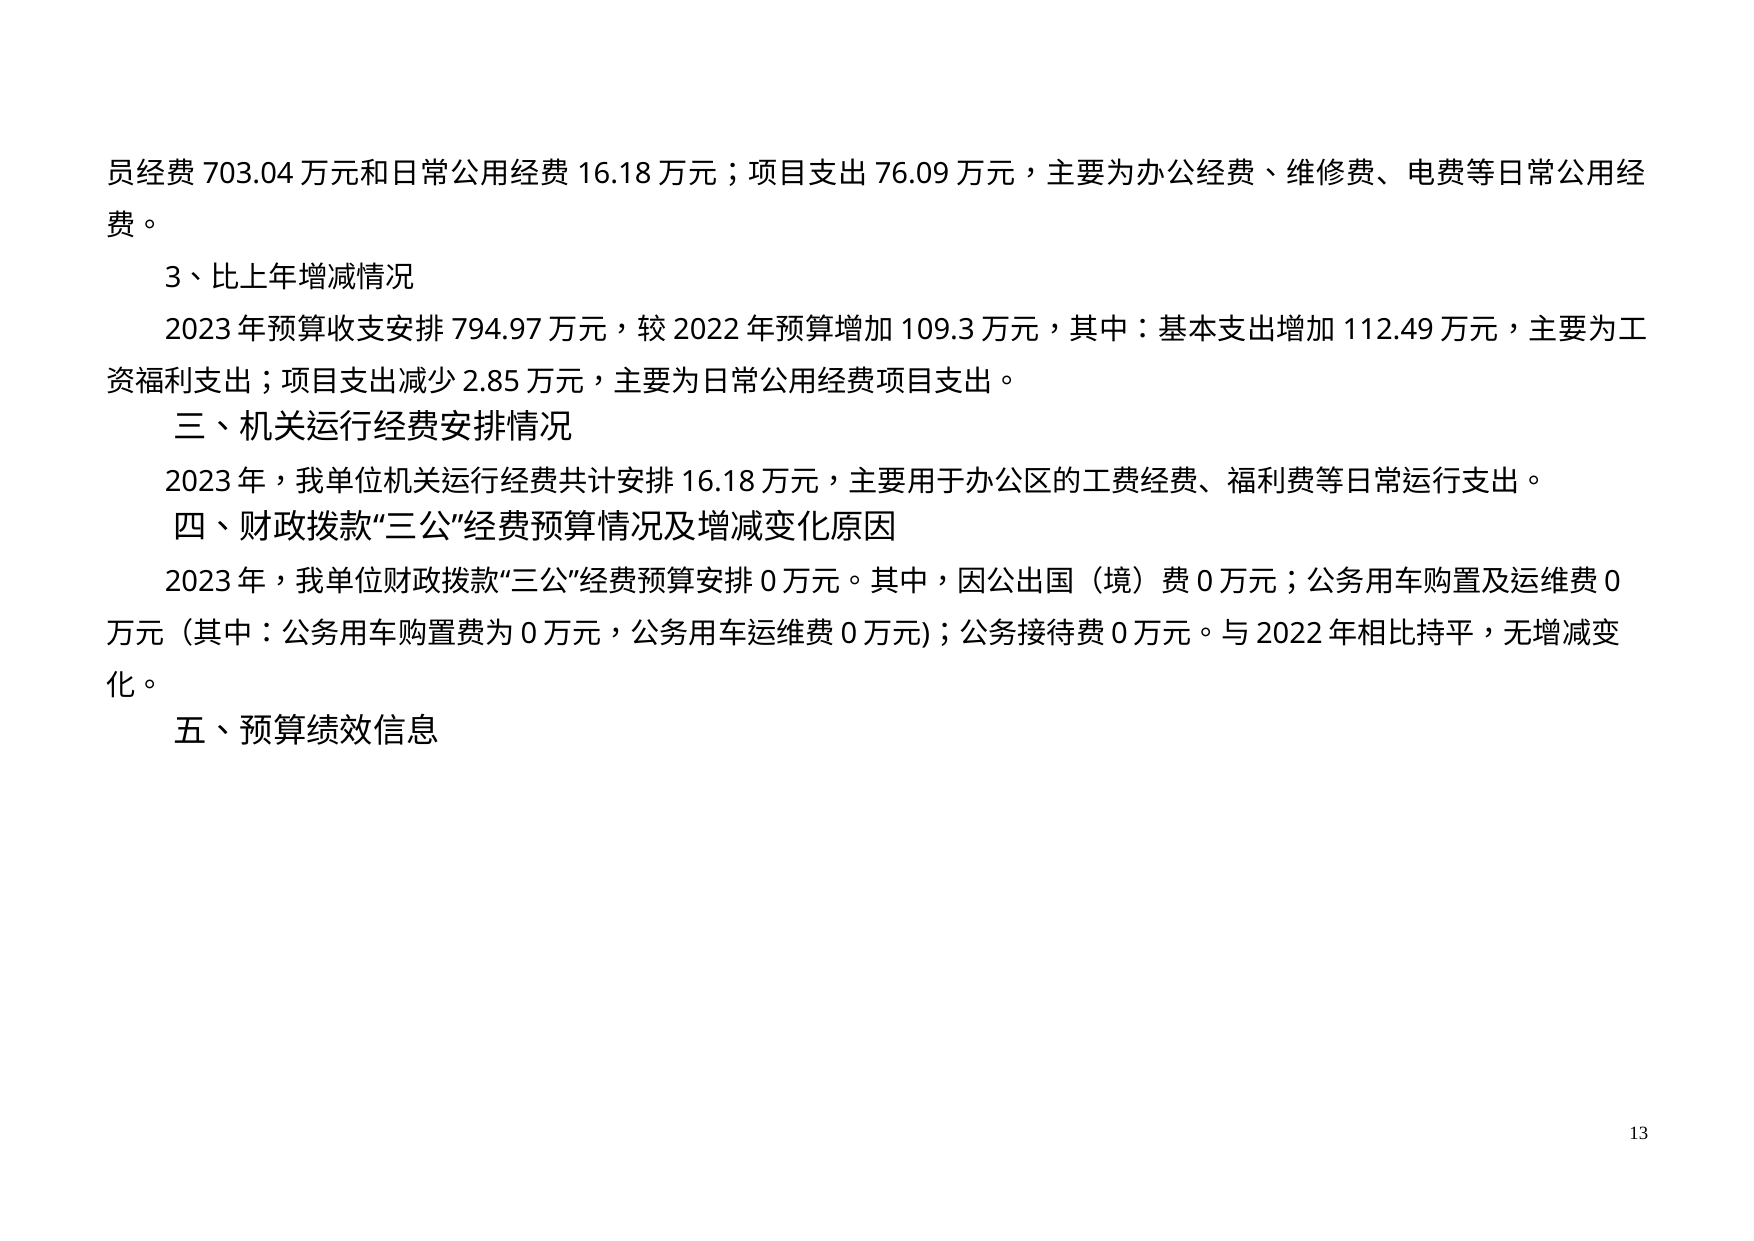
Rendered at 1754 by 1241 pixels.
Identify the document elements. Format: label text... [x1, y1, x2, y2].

text 三、机关运行经费安排情况 [106, 403, 1648, 449]
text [106, 142, 1648, 246]
text 四、财政拨款“三公”经费预算情况及增减变化原因 [106, 503, 1648, 548]
text 2023年预算收支安排794.97万元，较2022年预算增加109.3万元，其中：基本支出增加112.49万元，主要为工资福利支出；项目支出减少2.85万元，主要为日常公用经费项目支出。 [106, 298, 1648, 402]
text 五、预算绩效信息 [106, 707, 1648, 752]
text 3、比上年增减情况 [106, 246, 1648, 298]
text 2023年，我单位机关运行经费共计安排16.18万元，主要用于办公区的工费经费、福利费等日常运行支出。 [106, 450, 1648, 502]
text 2023年，我单位财政拨款“三公”经费预算安排0万元。其中，因公出国（境）费0万元；公务用车购置及运维费0万元（其中：公务用车购置费为0万元，公务用车运维费0万元)；公务接待费0万元。与2022年相比持平，无增减变化。 [106, 549, 1648, 706]
